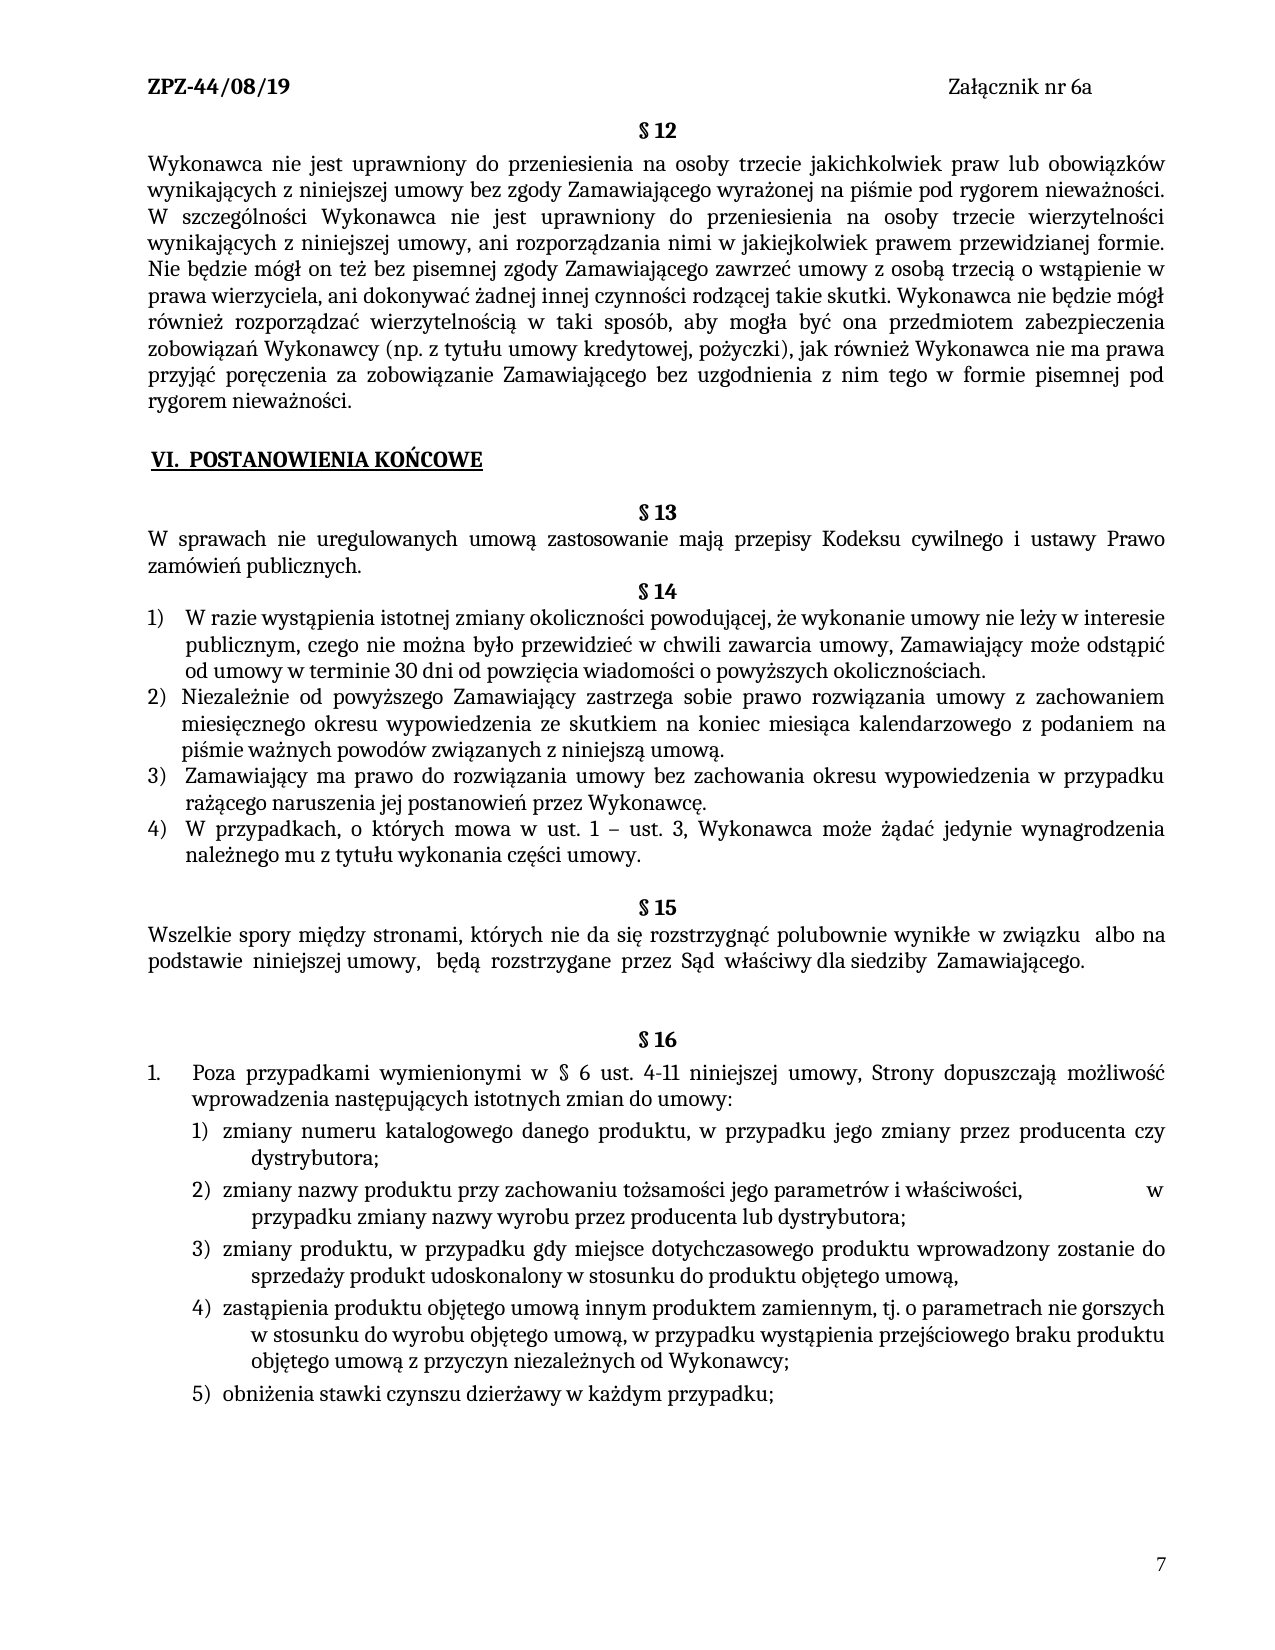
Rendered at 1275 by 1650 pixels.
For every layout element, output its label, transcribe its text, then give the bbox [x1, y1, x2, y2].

text § 12 [147, 118, 1166, 144]
list W razie wystąpienia istotnej zmiany okoliczności powodującej, że wykonanie umowy nie leży w interesie publicznym, czego nie można było przewidzieć w chwili zawarcia umowy, Zamawiający może odstąpić od umowy w terminie 30 dni od powzięcia wiadomości o powyższych okolicznościach. [148, 605, 1166, 684]
subtitle VI. POSTANOWIENIA KOŃCOWE [151, 447, 1166, 473]
list W przypadkach, o których mowa w ust. 1 – ust. 3, Wykonawca może żądać jedynie wynagrodzenia należnego mu z tytułu wykonania części umowy. [148, 816, 1166, 869]
text § 16 [148, 1027, 1166, 1053]
text W sprawach nie uregulowanych umową zastosowanie mają przepisy Kodeksu cywilnego i ustawy Prawo zamówień publicznych. [148, 526, 1166, 579]
list obniżenia stawki czynszu dzierżawy w każdym przypadku; [192, 1381, 1166, 1407]
text § 15 [148, 895, 1166, 921]
text Wszelkie spory między stronami, których nie da się rozstrzygnąć polubownie wynikłe w związku albo na podstawie niniejszej umowy, będą rozstrzygane przez Sąd właściwy dla siedziby Zamawiającego. [148, 921, 1166, 974]
list zastąpienia produktu objętego umową innym produktem zamiennym, tj. o parametrach nie gorszych w stosunku do wyrobu objętego umową, w przypadku wystąpienia przejściowego braku produktu objętego umową z przyczyn niezależnych od Wykonawcy; [192, 1295, 1166, 1374]
list zmiany produktu, w przypadku gdy miejsce dotychczasowego produktu wprowadzony zostanie do sprzedaży produkt udoskonalony w stosunku do produktu objętego umową, [192, 1236, 1166, 1289]
list Poza przypadkami wymienionymi w § 6 ust. 4-11 niniejszej umowy, Strony dopuszczają możliwość wprowadzenia następujących istotnych zmian do umowy: [148, 1059, 1166, 1112]
list Zamawiający ma prawo do rozwiązania umowy bez zachowania okresu wypowiedzenia w przypadku rażącego naruszenia jej postanowień przez Wykonawcę. [148, 763, 1166, 816]
list zmiany nazwy produktu przy zachowaniu tożsamości jego parametrów i właściwości, w przypadku zmiany nazwy wyrobu przez producenta lub dystrybutora; [192, 1177, 1166, 1230]
text § 14 [148, 579, 1166, 605]
list Niezależnie od powyższego Zamawiający zastrzega sobie prawo rozwiązania umowy z zachowaniem miesięcznego okresu wypowiedzenia ze skutkiem na koniec miesiąca kalendarzowego z podaniem na piśmie ważnych powodów związanych z niniejszą umową. [148, 684, 1166, 763]
text § 13 [148, 500, 1166, 526]
list zmiany numeru katalogowego danego produktu, w przypadku jego zmiany przez producenta czy dystrybutora; [192, 1118, 1166, 1171]
text Wykonawca nie jest uprawniony do przeniesienia na osoby trzecie jakichkolwiek praw lub obowiązków wynikających z niniejszej umowy bez zgody Zamawiającego wyrażonej na piśmie pod rygorem nieważności. W szczególności Wykonawca nie jest uprawniony do przeniesienia na osoby trzecie wierzytelności wynikających z niniejszej umowy, ani rozporządzania nimi w jakiejkolwiek prawem przewidzianej formie. Nie będzie mógł on też bez pisemnej zgody Zamawiającego zawrzeć umowy z osobą trzecią o wstąpienie w prawa wierzyciela, ani dokonywać żadnej innej czynności rodzącej takie skutki. Wykonawca nie będzie mógł również rozporządzać wierzytelnością w taki sposób, aby mogła być ona przedmiotem zabezpieczenia zobowiązań Wykonawcy (np. z tytułu umowy kredytowej, pożyczki), jak również Wykonawca nie ma prawa przyjąć poręczenia za zobowiązanie Zamawiającego bez uzgodnienia z nim tego w formie pisemnej pod rygorem nieważności. [148, 151, 1166, 414]
